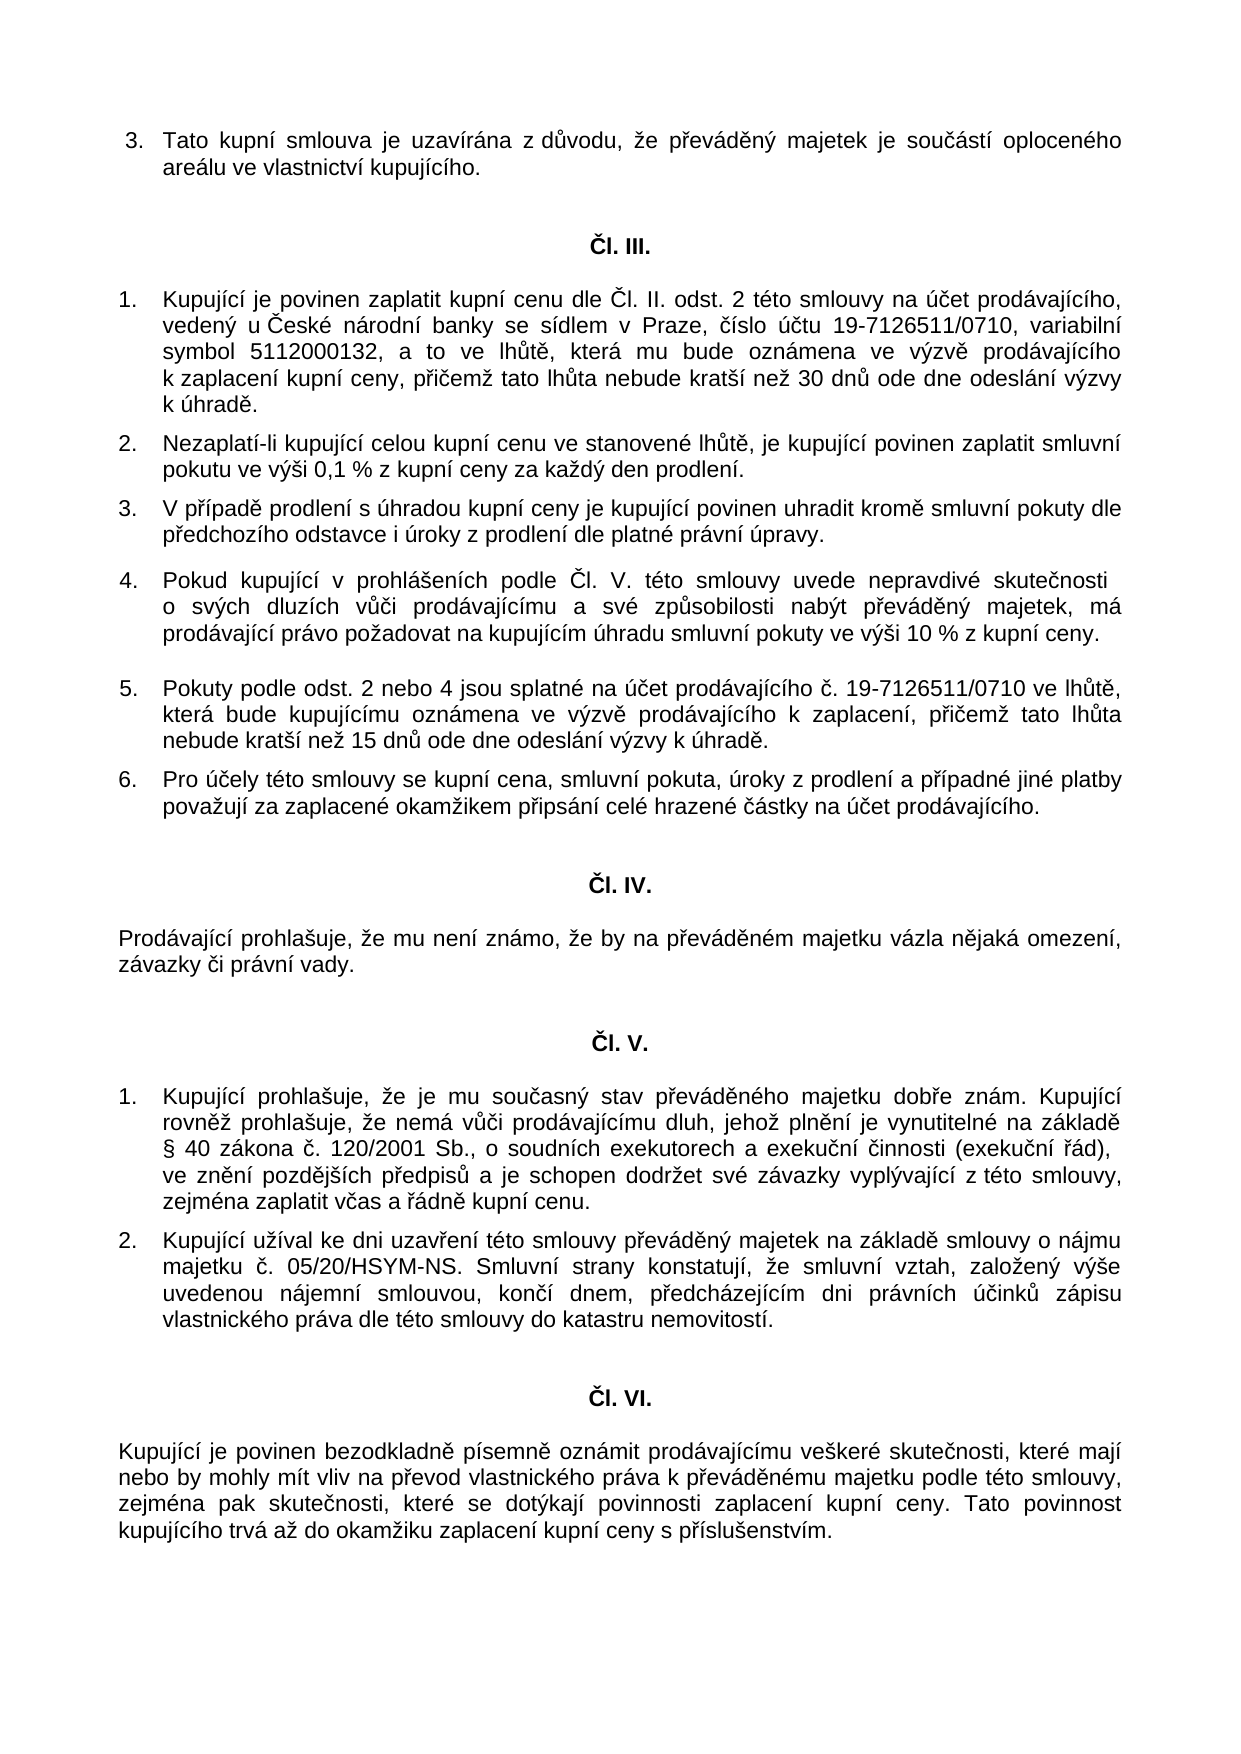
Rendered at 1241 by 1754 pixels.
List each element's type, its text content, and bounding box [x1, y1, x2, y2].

subtitle Čl. III. [118, 233, 1122, 259]
list Pokuty podle odst. 2 nebo 4 jsou splatné na účet prodávajícího č. 19-7126511/0710 ve lhůtě, která bude kupujícímu oznámena ve výzvě prodávajícího k zaplacení, přičemž tato lhůta nebude kratší než 15 dnů ode dne odeslání výzvy k úhradě. [119, 675, 1122, 754]
subtitle Čl. V. [118, 1030, 1122, 1056]
text Kupující je povinen bezodkladně písemně oznámit prodávajícímu veškeré skutečnosti, které mají nebo by mohly mít vliv na převod vlastnického práva k převáděnému majetku podle této smlouvy, zejména pak skutečnosti, které se dotýkají povinnosti zaplacení kupní ceny. Tato povinnost kupujícího trvá až do okamžiku zaplacení kupní ceny s příslušenstvím. [118, 1438, 1122, 1543]
text Prodávající prohlašuje, že mu není známo, že by na převáděném majetku vázla nějaká omezení, závazky či právní vady. [118, 924, 1122, 977]
list Pokud kupující v prohlášeních podle Čl. V. této smlouvy uvede nepravdivé skutečnosti o svých dluzích vůči prodávajícímu a své způsobilosti nabýt převáděný majetek, má prodávající právo požadovat na kupujícím úhradu smluvní pokuty ve výši 10 % z kupní ceny. [119, 567, 1122, 646]
text 3. V případě prodlení s úhradou kupní ceny je kupující povinen uhradit kromě smluvní pokuty dle předchozího odstavce i úroky z prodlení dle platné právní úpravy. [118, 495, 1122, 548]
text 2. Kupující užíval ke dni uzavření této smlouvy převáděný majetek na základě smlouvy o nájmu majetku č. 05/20/HSYM-NS. Smluvní strany konstatují, že smluvní vztah, založený výše uvedenou nájemní smlouvou, končí dnem, předcházejícím dni právních účinků zápisu vlastnického práva dle této smlouvy do katastru nemovitostí. [118, 1227, 1122, 1332]
text 6. Pro účely této smlouvy se kupní cena, smluvní pokuta, úroky z prodlení a případné jiné platby považují za zaplacené okamžikem připsání celé hrazené částky na účet prodávajícího. [118, 766, 1122, 819]
list Tato kupní smlouva je uzavírána z důvodu, že převáděný majetek je součástí oploceného areálu ve vlastnictví kupujícího. [125, 127, 1122, 180]
text 1. Kupující prohlašuje, že je mu současný stav převáděného majetku dobře znám. Kupující rovněž prohlašuje, že nemá vůči prodávajícímu dluh, jehož plnění je vynutitelné na základě § 40 zákona č. 120/2001 Sb., o soudních exekutorech a exekuční činnosti (exekuční řád), ve znění pozdějších předpisů a je schopen dodržet své závazky vyplývající z této smlouvy, zejména zaplatit včas a řádně kupní cenu. [118, 1083, 1122, 1214]
subtitle Čl. VI. [118, 1385, 1122, 1411]
list Kupující je povinen zaplatit kupní cenu dle Čl. II. odst. 2 této smlouvy na účet prodávajícího, vedený u České národní banky se sídlem v Praze, číslo účtu 19-7126511/0710, variabilní symbol 5112000132, a to ve lhůtě, která mu bude oznámena ve výzvě prodávajícího k zaplacení kupní ceny, přičemž tato lhůta nebude kratší než 30 dnů ode dne odeslání výzvy k úhradě. [118, 286, 1122, 417]
text 2. Nezaplatí-li kupující celou kupní cenu ve stanovené lhůtě, je kupující povinen zaplatit smluvní pokutu ve výši 0,1 % z kupní ceny za každý den prodlení. [118, 430, 1122, 483]
subtitle Čl. IV. [118, 872, 1122, 898]
